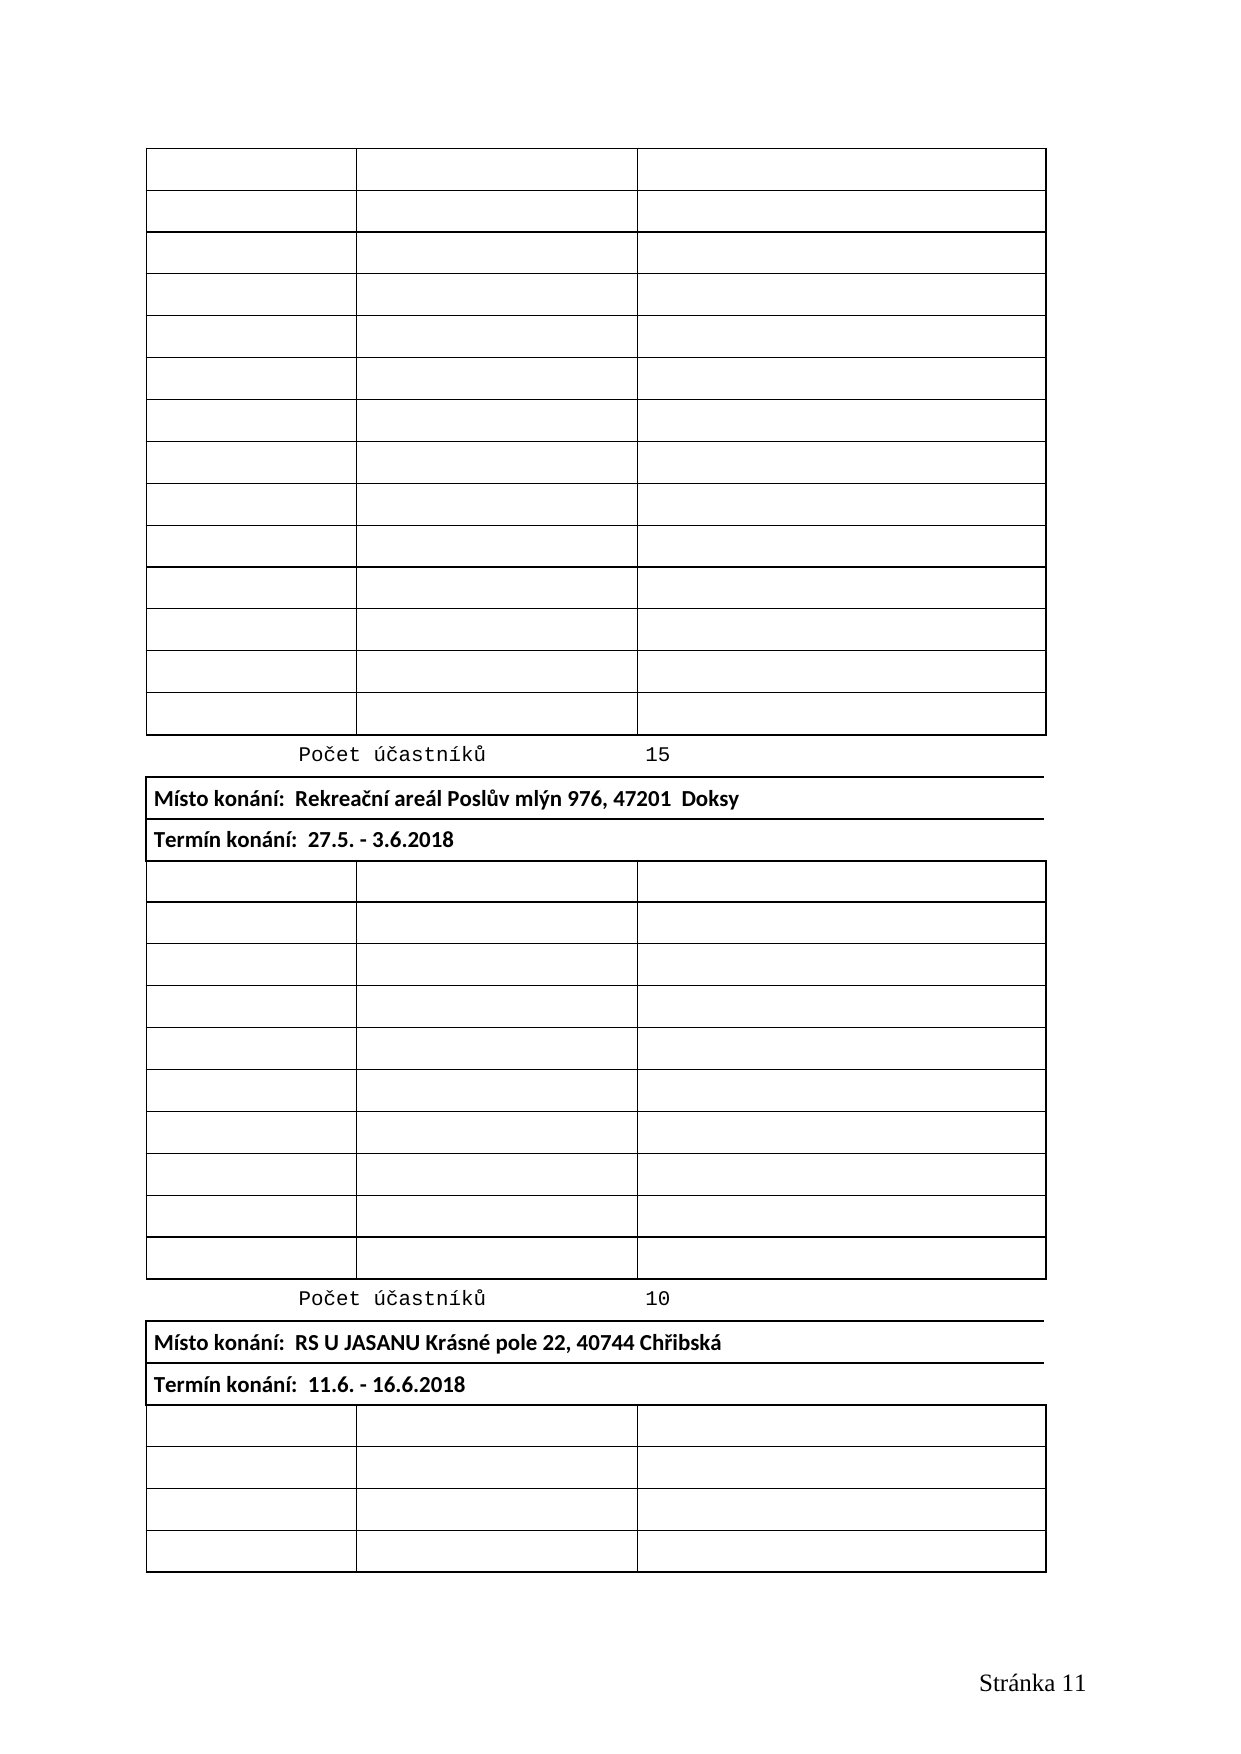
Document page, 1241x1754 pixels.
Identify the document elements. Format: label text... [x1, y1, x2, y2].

table_cell [638, 149, 1045, 189]
table_cell [638, 484, 1045, 524]
table_cell [147, 693, 356, 734]
table_cell [357, 1154, 637, 1194]
table_cell [357, 862, 637, 901]
table_cell [357, 526, 637, 566]
table_cell Počet účastníků [146, 1280, 638, 1320]
table_cell [147, 903, 356, 943]
table_cell [357, 233, 637, 273]
table_cell [147, 358, 356, 399]
table_cell [638, 1196, 1045, 1236]
table_cell 15 [638, 736, 1046, 776]
table_cell [638, 903, 1045, 943]
table_cell [147, 1112, 356, 1153]
table_cell [638, 526, 1045, 566]
table_cell [357, 1406, 637, 1446]
table_cell [147, 1070, 356, 1111]
table_cell [638, 1447, 1045, 1488]
table_cell [638, 1489, 1045, 1529]
table_cell [638, 316, 1045, 357]
table_cell [147, 233, 356, 273]
table_cell [357, 903, 637, 943]
table_cell [638, 274, 1045, 315]
table_cell [638, 1362, 1046, 1404]
table_cell [638, 1112, 1045, 1153]
table_cell [147, 316, 356, 357]
table_cell [147, 1447, 356, 1488]
table_cell [638, 191, 1045, 231]
table_cell [147, 400, 356, 441]
table_cell [638, 1154, 1045, 1194]
table_cell [147, 274, 356, 315]
table_cell [357, 1531, 637, 1571]
table_cell [638, 1070, 1045, 1111]
table_cell [638, 986, 1045, 1027]
table_cell [147, 1489, 356, 1529]
table_cell [147, 1406, 356, 1446]
table_cell [638, 693, 1045, 734]
table_cell [638, 1406, 1045, 1446]
table_cell [638, 568, 1045, 608]
table_cell Termín konání: 27.5. - 3.6.2018 [147, 820, 638, 859]
table_cell [638, 233, 1045, 273]
table_cell [147, 484, 356, 524]
table_cell [357, 400, 637, 441]
table_cell [357, 358, 637, 399]
table_cell [357, 191, 637, 231]
table_cell [638, 442, 1045, 483]
table_cell [638, 400, 1045, 441]
table_cell [357, 568, 637, 608]
table_cell [147, 568, 356, 608]
table_cell [147, 149, 356, 189]
table_cell [638, 1238, 1045, 1278]
table_cell [357, 1196, 637, 1236]
table_cell [357, 1028, 637, 1069]
table_cell 10 [638, 1280, 1046, 1320]
table_cell [357, 651, 637, 692]
table_cell [357, 484, 637, 524]
table_cell [147, 609, 356, 650]
table_cell [147, 986, 356, 1027]
table_cell Počet účastníků [146, 736, 638, 776]
table_cell [638, 358, 1045, 399]
table_cell [638, 862, 1045, 901]
table_cell [638, 651, 1045, 692]
table_cell Místo konání: Rekreační areál Poslův mlýn 976, 47201 Doksy [147, 776, 1046, 818]
table_cell [357, 1447, 637, 1488]
table_cell [357, 693, 637, 734]
table_cell [638, 818, 1046, 859]
table_cell [357, 316, 637, 357]
table_cell [357, 1489, 637, 1529]
table_cell [357, 609, 637, 650]
table_cell [357, 944, 637, 985]
table_cell [147, 1154, 356, 1194]
table_cell [638, 1028, 1045, 1069]
table_cell [638, 1531, 1045, 1571]
table_cell [357, 274, 637, 315]
table_cell [357, 986, 637, 1027]
table_cell [147, 526, 356, 566]
table_cell [638, 944, 1045, 985]
table_cell [147, 1028, 356, 1069]
table_cell [147, 651, 356, 692]
table_cell [147, 442, 356, 483]
table_cell Termín konání: 11.6. - 16.6.2018 [147, 1364, 638, 1404]
table_cell [147, 1238, 356, 1278]
table_cell [147, 944, 356, 985]
table_cell [357, 442, 637, 483]
table_cell [147, 191, 356, 231]
table_cell [147, 1196, 356, 1236]
table_cell [357, 1112, 637, 1153]
table_cell [638, 609, 1045, 650]
table_cell [147, 862, 356, 901]
table_cell Místo konání: RS U JASANU Krásné pole 22, 40744 Chřibská [147, 1320, 1046, 1362]
table_cell [357, 1070, 637, 1111]
table_cell [147, 1531, 356, 1571]
table_cell [357, 1238, 637, 1278]
table_cell [357, 149, 637, 189]
